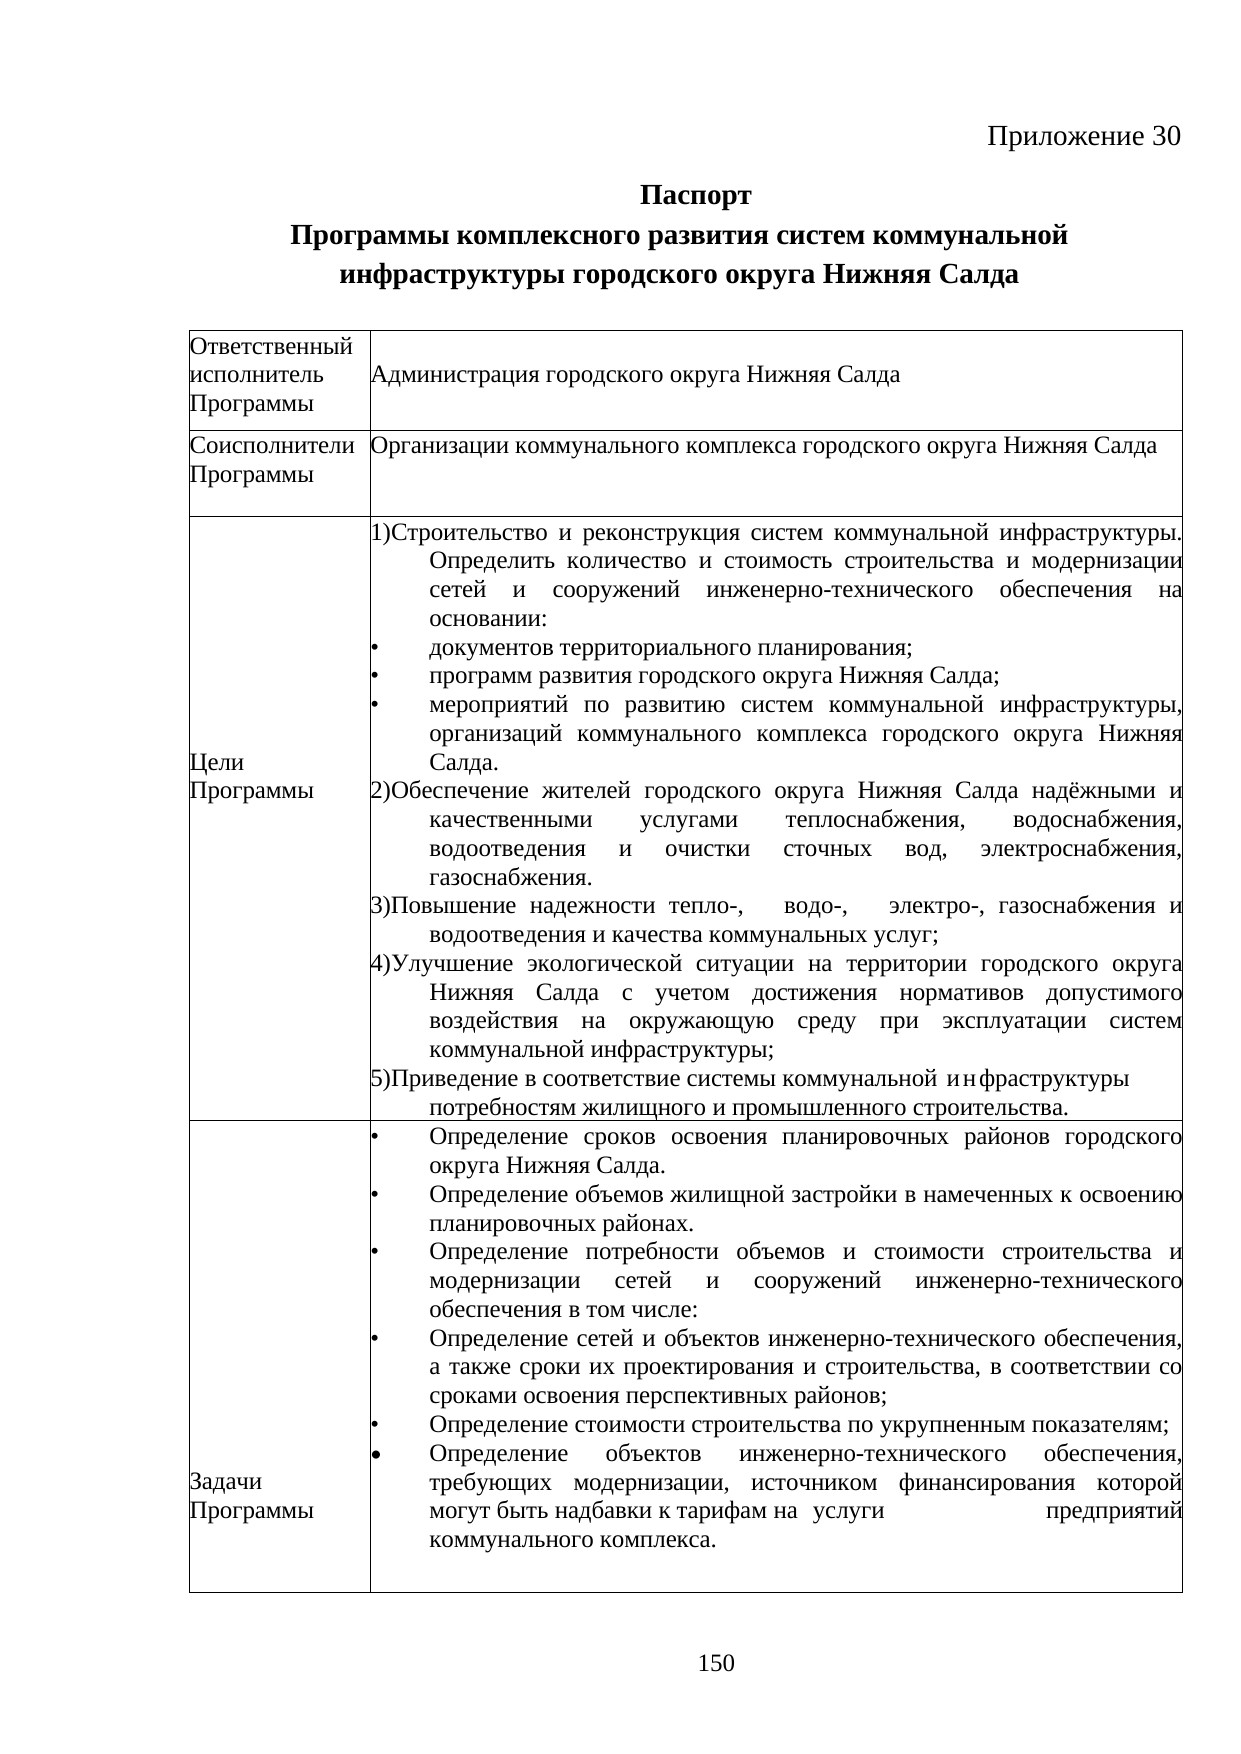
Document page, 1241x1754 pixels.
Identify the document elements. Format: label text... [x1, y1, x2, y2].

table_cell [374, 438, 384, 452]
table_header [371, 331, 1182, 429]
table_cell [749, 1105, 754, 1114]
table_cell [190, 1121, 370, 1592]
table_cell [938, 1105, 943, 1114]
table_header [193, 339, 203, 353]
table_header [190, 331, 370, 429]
text Приложение 30 [177, 118, 1181, 152]
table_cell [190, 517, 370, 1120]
text инфраструктуры городского округа Нижняя Салда [177, 257, 1181, 290]
text Программы комплексного развития систем коммунальной [177, 217, 1181, 251]
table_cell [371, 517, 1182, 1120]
text Паспорт [211, 177, 1181, 211]
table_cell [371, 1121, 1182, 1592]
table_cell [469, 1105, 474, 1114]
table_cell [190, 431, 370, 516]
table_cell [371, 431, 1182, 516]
